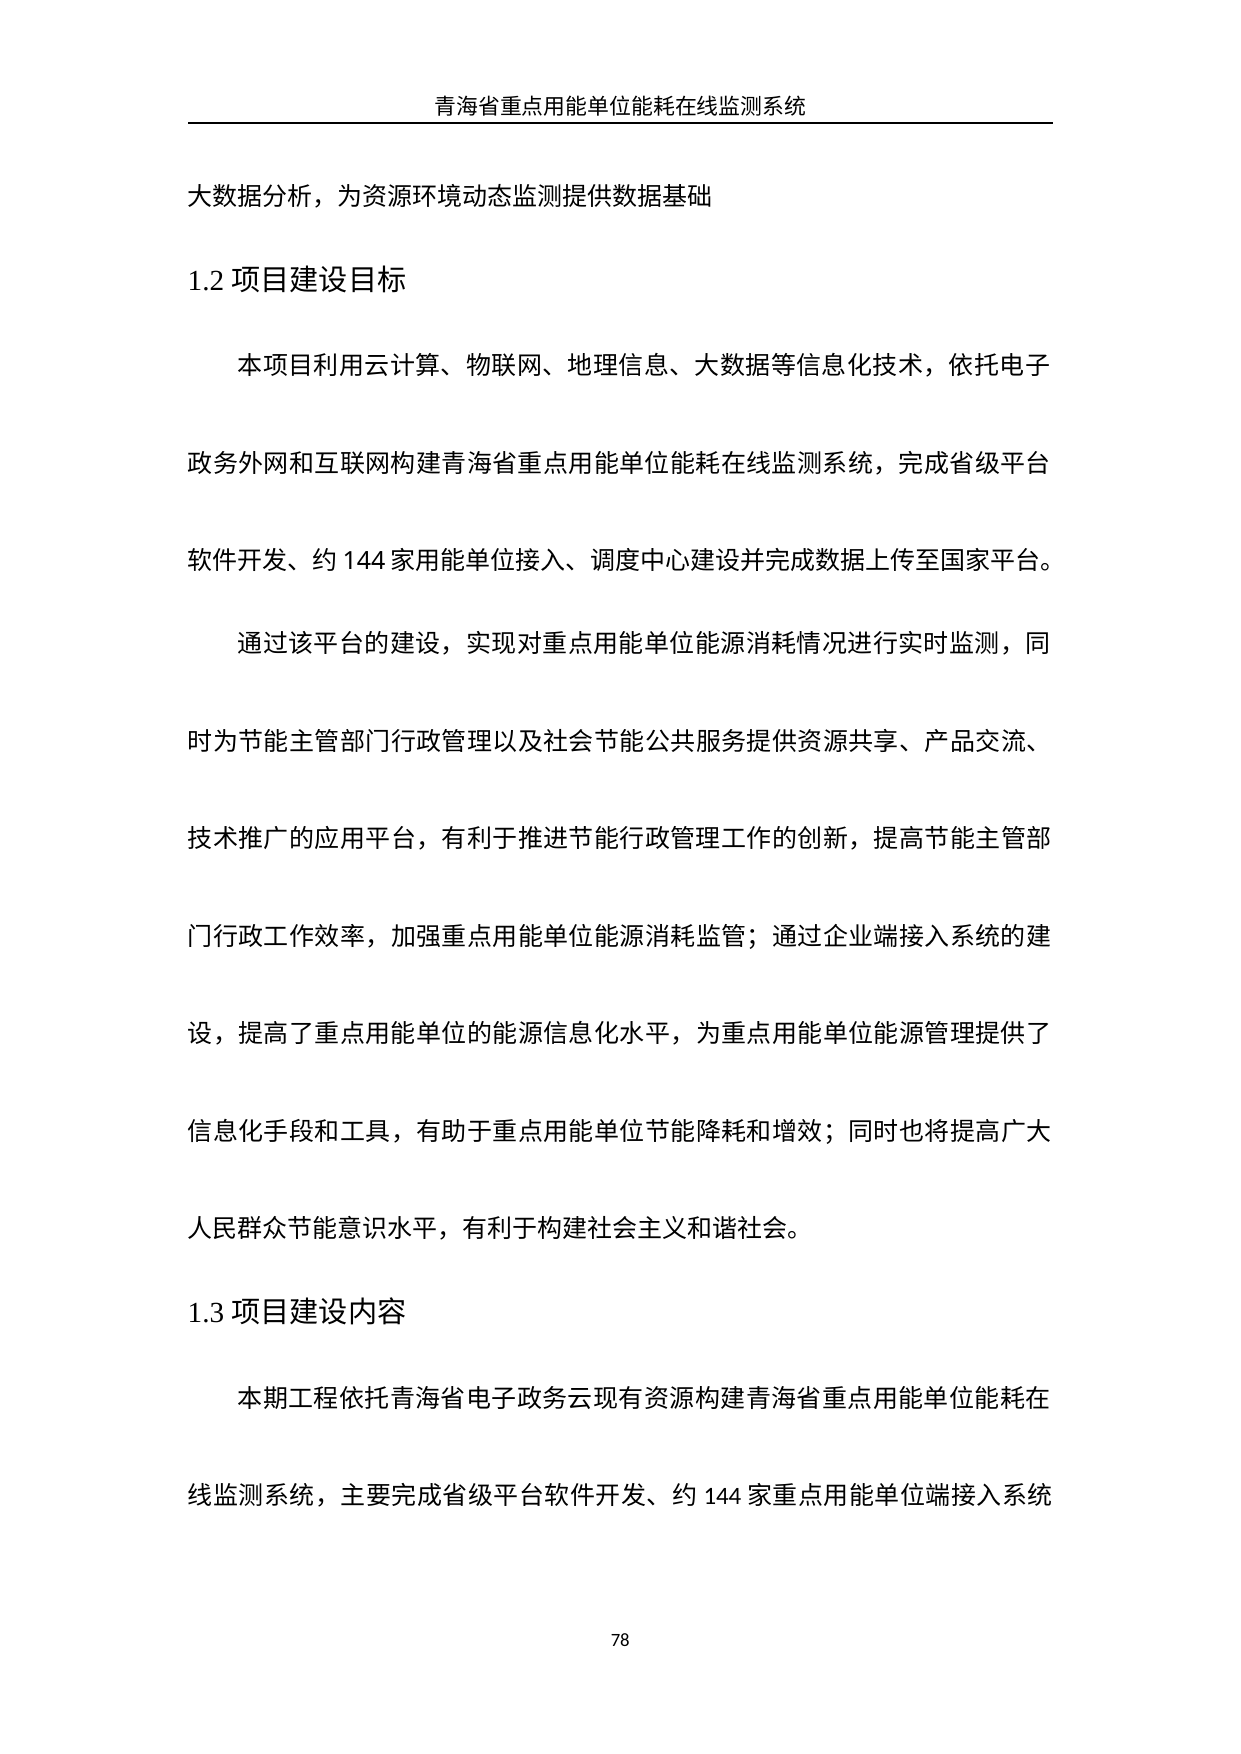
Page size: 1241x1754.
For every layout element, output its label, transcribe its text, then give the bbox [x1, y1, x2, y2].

text 项目建设目标 [187, 245, 1053, 310]
text 本项目利用云计算、物联网、地理信息、大数据等信息化技术，依托电子政务外网和互联网构建青海省重点用能单位能耗在线监测系统，完成省级平台软件开发、约144家用能单位接入、调度中心建设并完成数据上传至国家平台。 [187, 331, 1053, 591]
text 项目建设内容 [187, 1277, 1053, 1342]
text 通过该平台的建设，实现对重点用能单位能源消耗情况进行实时监测，同时为节能主管部门行政管理以及社会节能公共服务提供资源共享、产品交流、技术推广的应用平台，有利于推进节能行政管理工作的创新，提高节能主管部门行政工作效率，加强重点用能单位能源消耗监管；通过企业端接入系统的建设，提高了重点用能单位的能源信息化水平，为重点用能单位能源管理提供了信息化手段和工具，有助于重点用能单位节能降耗和增效；同时也将提高广大人民群众节能意识水平，有利于构建社会主义和谐社会。 [187, 609, 1053, 1259]
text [187, 162, 1053, 227]
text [187, 1364, 1053, 1526]
